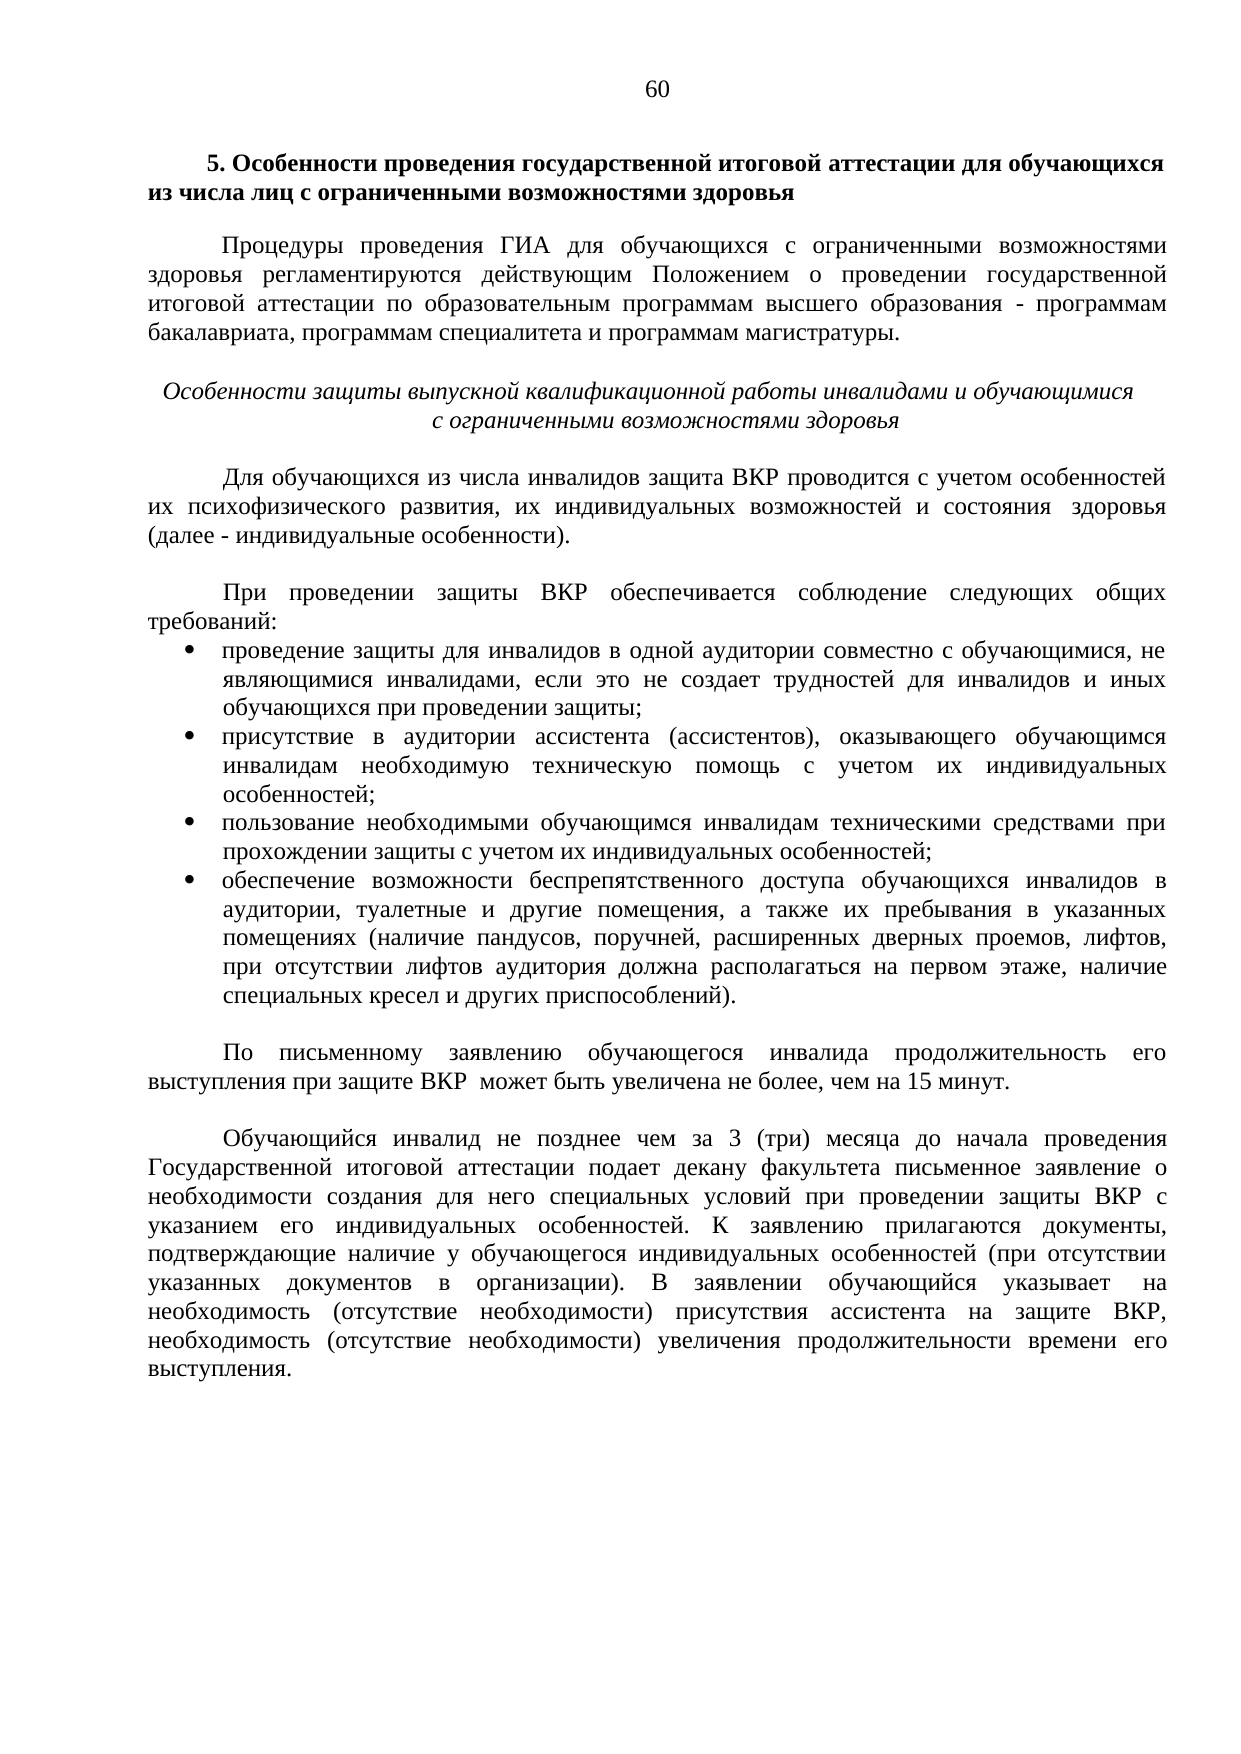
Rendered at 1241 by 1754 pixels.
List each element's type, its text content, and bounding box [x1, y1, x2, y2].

text Для обучающихся из числа инвалидов защита ВКР проводится с учетом особенностей их психофизического развития, их индивидуальных возможностей и состояния здоровья (далее - индивидуальные особенности). [148, 462, 1166, 549]
text По письменному заявлению обучающегося инвалида продолжительность его выступления при защите ВКР может быть увеличена не более, чем на 15 минут. [148, 1037, 1166, 1095]
text Особенности защиты выпускной квалификационной работы инвалидами и обучающимися с ограниченными возможностями здоровья [162, 376, 1153, 434]
text Обучающийся инвалид не позднее чем за 3 (три) месяца до начала проведения Государственной итоговой аттестации подает декану факультета письменное заявление о необходимости создания для него специальных условий при проведении защиты ВКР с указанием его индивидуальных особенностей. К заявлению прилагаются документы, подтверждающие наличие у обучающегося индивидуальных особенностей (при отсутствии указанных документов в организации). В заявлении обучающийся указывает на необходимость (отсутствие необходимости) присутствия ассистента на защите ВКР, необходимость (отсутствие необходимости) увеличения продолжительности времени его выступления. [148, 1123, 1167, 1382]
text Процедуры проведения ГИА для обучающихся с ограниченными возможностями здоровья регламентируются действующим Положением о проведении государственной итоговой аттестации по образовательным программам высшего образования - программам бакалавриата, программам специалитета и программам магистратуры. [148, 231, 1167, 346]
list присутствие в аудитории ассистента (ассистентов), оказывающего обучающимся инвалидам необходимую техническую помощь с учетом их индивидуальных особенностей; [185, 721, 1167, 807]
text При проведении защиты ВКР обеспечивается соблюдение следующих общих требований: [148, 577, 1166, 635]
list проведение защиты для инвалидов в одной аудитории совместно с обучающимися, не являющимися инвалидами, если это не создает трудностей для инвалидов и иных обучающихся при проведении защиты; [185, 635, 1167, 721]
list пользование необходимыми обучающимся инвалидам техническими средствами при прохождении защиты с учетом их индивидуальных особенностей; [185, 807, 1166, 865]
list обеспечение возможности беспрепятственного доступа обучающихся инвалидов в аудитории, туалетные и другие помещения, а также их пребывания в указанных помещениях (наличие пандусов, поручней, расширенных дверных проемов, лифтов, при отсутствии лифтов аудитория должна располагаться на первом этаже, наличие специальных кресел и других приспособлений). [185, 865, 1167, 1009]
text 5. Особенности проведения государственной итоговой аттестации для обучающихся из числа лиц с ограниченными возможностями здоровья [148, 148, 1167, 205]
